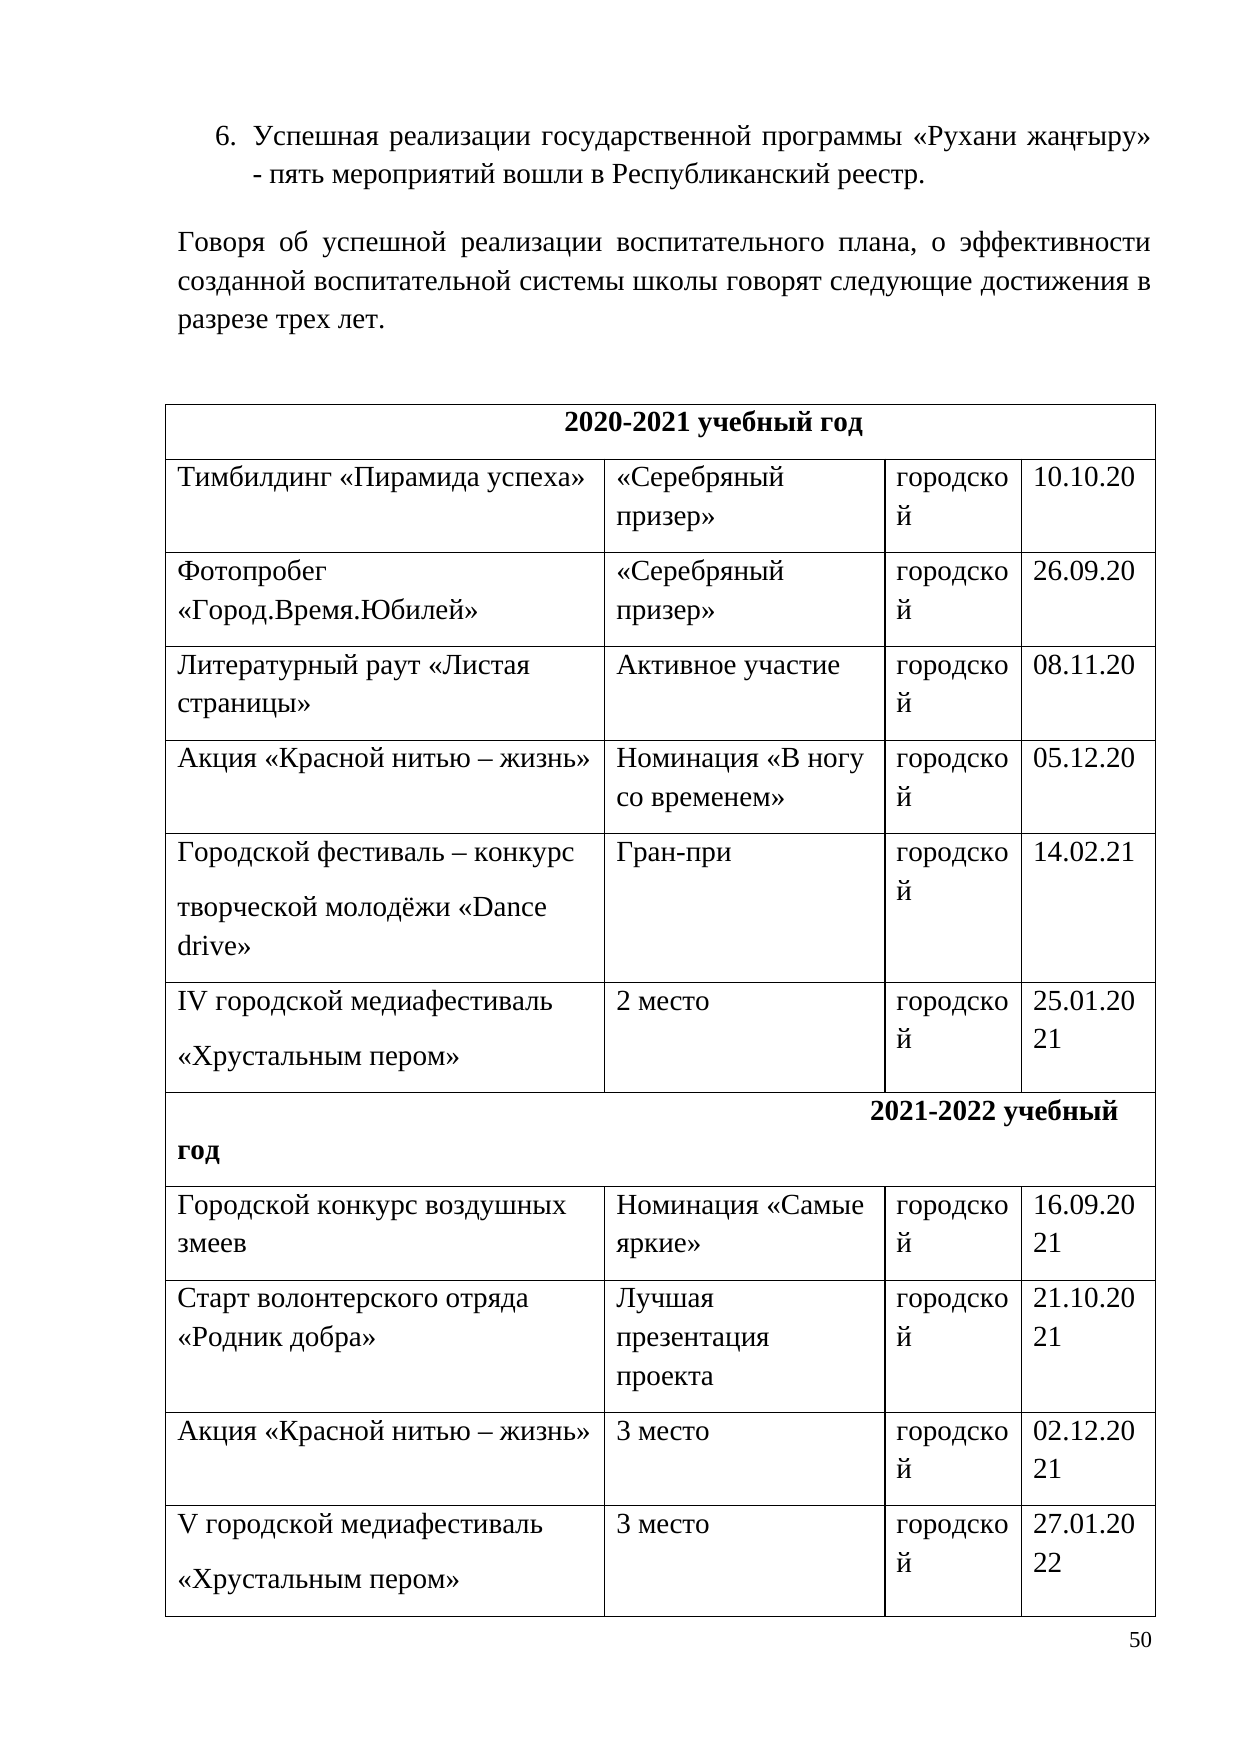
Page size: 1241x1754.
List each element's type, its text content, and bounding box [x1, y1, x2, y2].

table_cell Старт волонтерского отряда «Родник добра» [166, 1281, 604, 1412]
table_cell Литературный раут «Листая страницы» [166, 647, 604, 739]
table_cell 27.01.2022 [1022, 1506, 1155, 1616]
table_cell V городской медиафестиваль «Хрустальным пером» [166, 1506, 604, 1616]
table_cell Активное участие [605, 647, 884, 739]
table_cell городской [886, 647, 1021, 739]
table_cell 21.10.2021 [1022, 1281, 1155, 1412]
table_cell городской [886, 553, 1021, 646]
table_cell 10.10.20 [1022, 460, 1155, 552]
table_cell городской [886, 1413, 1021, 1505]
table_cell Номинация «В ногу со временем» [605, 741, 884, 833]
table_cell городской [886, 1281, 1021, 1412]
table_cell Номинация «Самые яркие» [605, 1187, 884, 1279]
table_cell 08.11.20 [1022, 647, 1155, 739]
table_cell городской [886, 1187, 1021, 1279]
table_cell 14.02.21 [1022, 834, 1155, 982]
table_cell IV городской медиафестиваль «Хрустальным пером» [166, 983, 604, 1092]
table_cell городской [886, 834, 1021, 982]
table_cell Городской фестиваль – конкурс творческой молодёжи «Dance drive» [166, 834, 604, 982]
table_cell Лучшая презентация проекта [605, 1281, 884, 1412]
table_cell городской [886, 460, 1021, 552]
table_cell «Серебряный призер» [605, 553, 884, 646]
table_cell 3 место [605, 1413, 884, 1505]
table_cell 05.12.20 [1022, 741, 1155, 833]
list Успешная реализации государственной программы «Рухани жаңғыру» - пять мероприятий вошли в Республиканский реестр. [215, 118, 1152, 190]
table_cell Гран-при [605, 834, 884, 982]
table_cell Фотопробег «Город.Время.Юбилей» [166, 553, 604, 646]
table_cell 3 место [605, 1506, 884, 1616]
table_cell Городской конкурс воздушных змеев [166, 1187, 604, 1279]
table_cell «Серебряный призер» [605, 460, 884, 552]
table_cell Акция «Красной нитью – жизнь» [166, 1413, 604, 1505]
table_cell городской [886, 741, 1021, 833]
table_cell Акция «Красной нитью – жизнь» [166, 741, 604, 833]
text Говоря об успешной реализации воспитательного плана, о эффективности созданной воспитательной системы школы говорят следующие достижения в разрезе трех лет. [177, 224, 1152, 335]
table_cell 16.09.2021 [1022, 1187, 1155, 1279]
table_header 2020-2021 учебный год [166, 405, 1155, 458]
table_cell 2 место [605, 983, 884, 1092]
table_cell городской [886, 983, 1021, 1092]
table_cell 2021-2022 учебный год [166, 1093, 1155, 1186]
table_cell городской [886, 1506, 1021, 1616]
table_cell Тимбилдинг «Пирамида успеха» [166, 460, 604, 552]
table_cell 26.09.20 [1022, 553, 1155, 646]
table_cell 02.12.2021 [1022, 1413, 1155, 1505]
table_cell 25.01.2021 [1022, 983, 1155, 1092]
